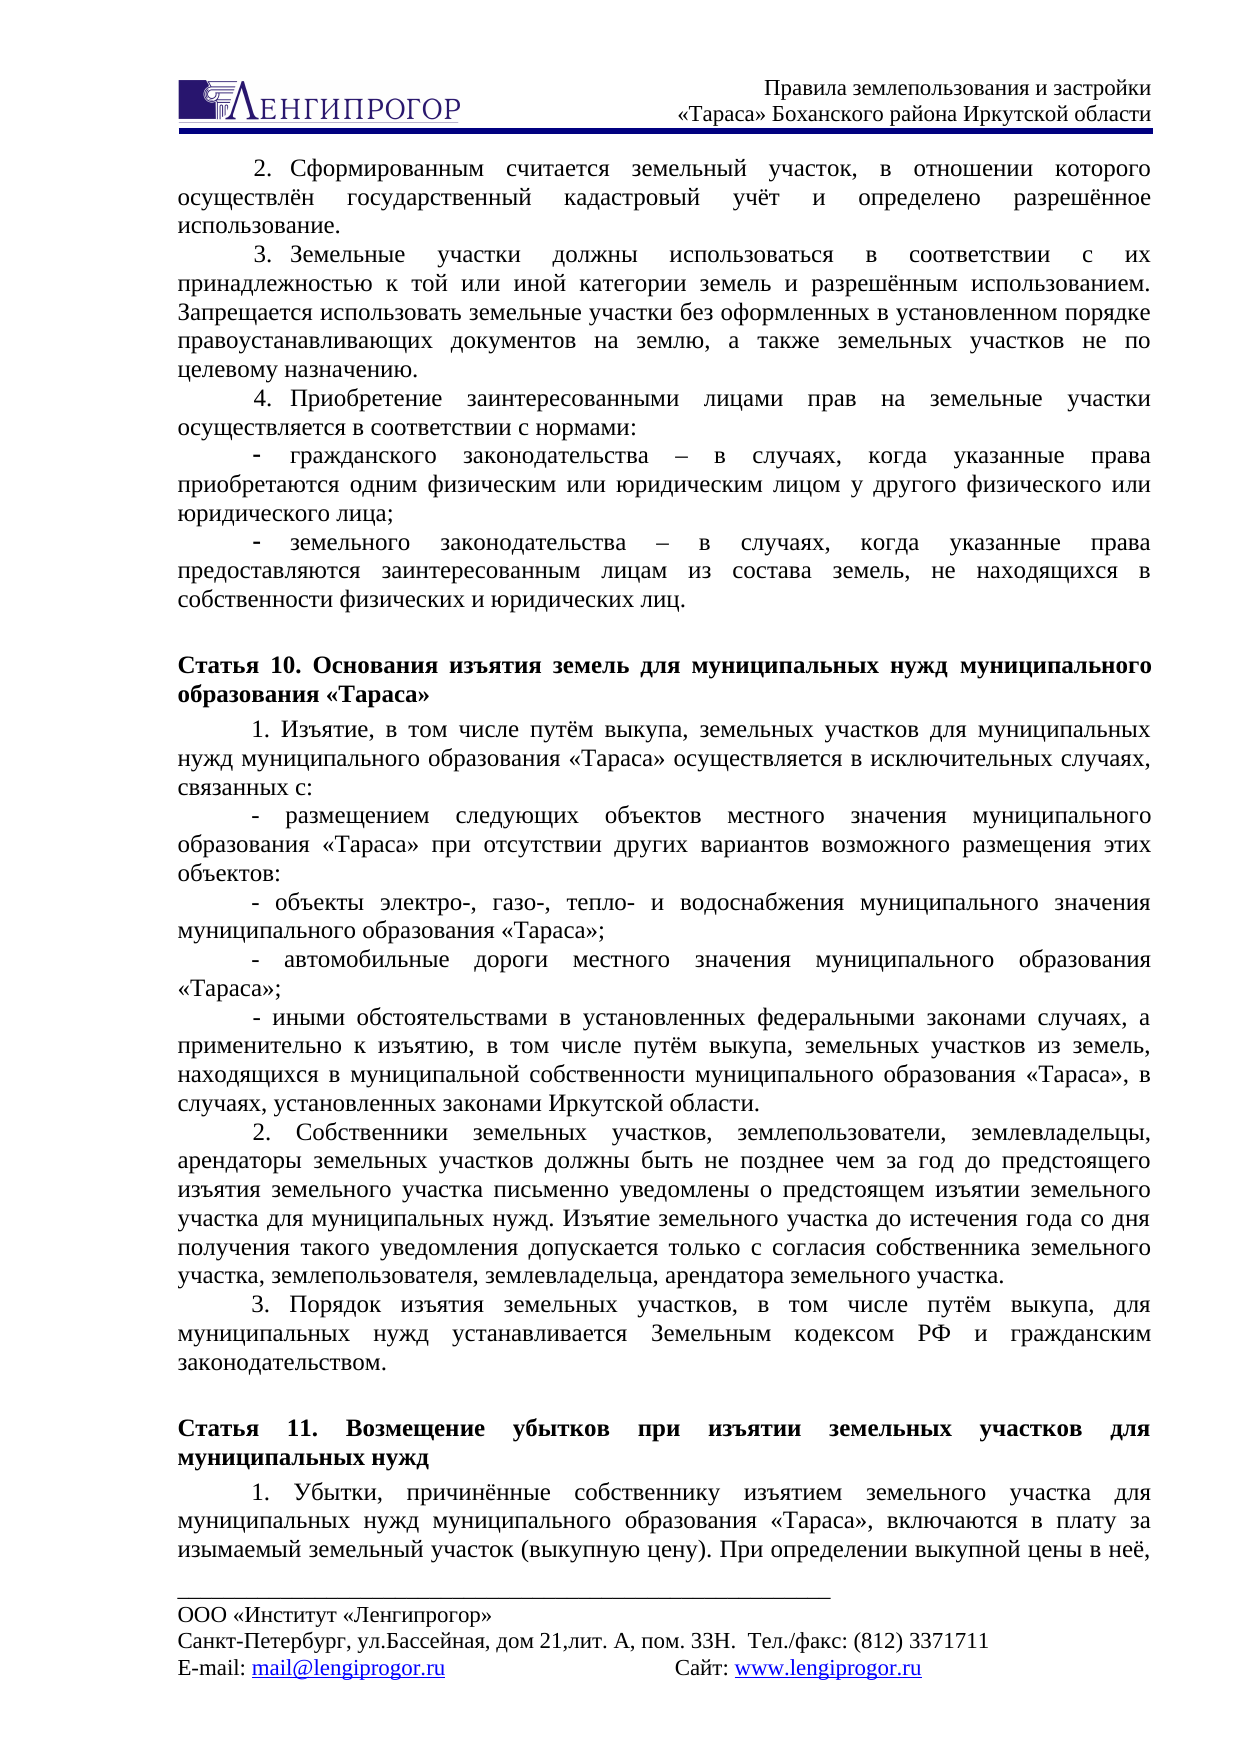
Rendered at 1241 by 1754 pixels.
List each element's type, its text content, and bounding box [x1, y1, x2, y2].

subtitle Статья 10. Основания изъятия земель для муниципальных нужд муниципального образования «Тараса» [177, 650, 1152, 708]
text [177, 1477, 1152, 1563]
list Приобретение заинтересованными лицами прав на земельные участки осуществляется в соответствии с нормами: [177, 383, 1152, 440]
picture [178, 80, 460, 123]
subtitle Статья 11. Возмещение убытков при изъятии земельных участков для муниципальных нужд [177, 1413, 1152, 1470]
text - автомобильные дороги местного значения муниципального образования «Тараса»; [177, 944, 1152, 1002]
text - иными обстоятельствами в установленных федеральными законами случаях, а применительно к изъятию, в том числе путём выкупа, земельных участков из земель, находящихся в муниципальной собственности муниципального образования «Тараса», в случаях, установленных законами Иркутской области. [177, 1002, 1152, 1117]
text - объекты электро-, газо-, тепло- и водоснабжения муниципального значения муниципального образования «Тараса»; [177, 887, 1152, 944]
list Сформированным считается земельный участок, в отношении которого осуществлён государственный кадастровый учёт и определено разрешённое использование. [177, 153, 1152, 239]
list Земельные участки должны использоваться в соответствии с их принадлежностью к той или иной категории земель и разрешённым использованием. Запрещается использовать земельные участки без оформленных в установленном порядке правоустанавливающих документов на землю, а также земельных участков не по целевому назначению. [177, 239, 1152, 383]
text 2. Собственники земельных участков, землепользователи, землевладельцы, арендаторы земельных участков должны быть не позднее чем за год до предстоящего изъятия земельного участка письменно уведомлены о предстоящем изъятии земельного участка для муниципальных нужд. Изъятие земельного участка до истечения года со дня получения такого уведомления допускается только с согласия собственника земельного участка, землепользователя, землевладельца, арендатора земельного участка. [177, 1117, 1152, 1289]
text 1. Изъятие, в том числе путём выкупа, земельных участков для муниципальных нужд муниципального образования «Тараса» осуществляется в исключительных случаях, связанных с: [177, 714, 1152, 800]
text - размещением следующих объектов местного значения муниципального образования «Тараса» при отсутствии других вариантов возможного размещения этих объектов: [177, 800, 1152, 887]
list гражданского законодательства – в случаях, когда указанные права приобретаются одним физическим или юридическим лицом у другого физического или юридического лица; [177, 440, 1152, 527]
text 3. Порядок изъятия земельных участков, в том числе путём выкупа, для муниципальных нужд устанавливается Земельным кодексом РФ и гражданским законодательством. [177, 1289, 1152, 1375]
list земельного законодательства – в случаях, когда указанные права предоставляются заинтересованным лицам из состава земель, не находящихся в собственности физических и юридических лиц. [177, 527, 1152, 613]
